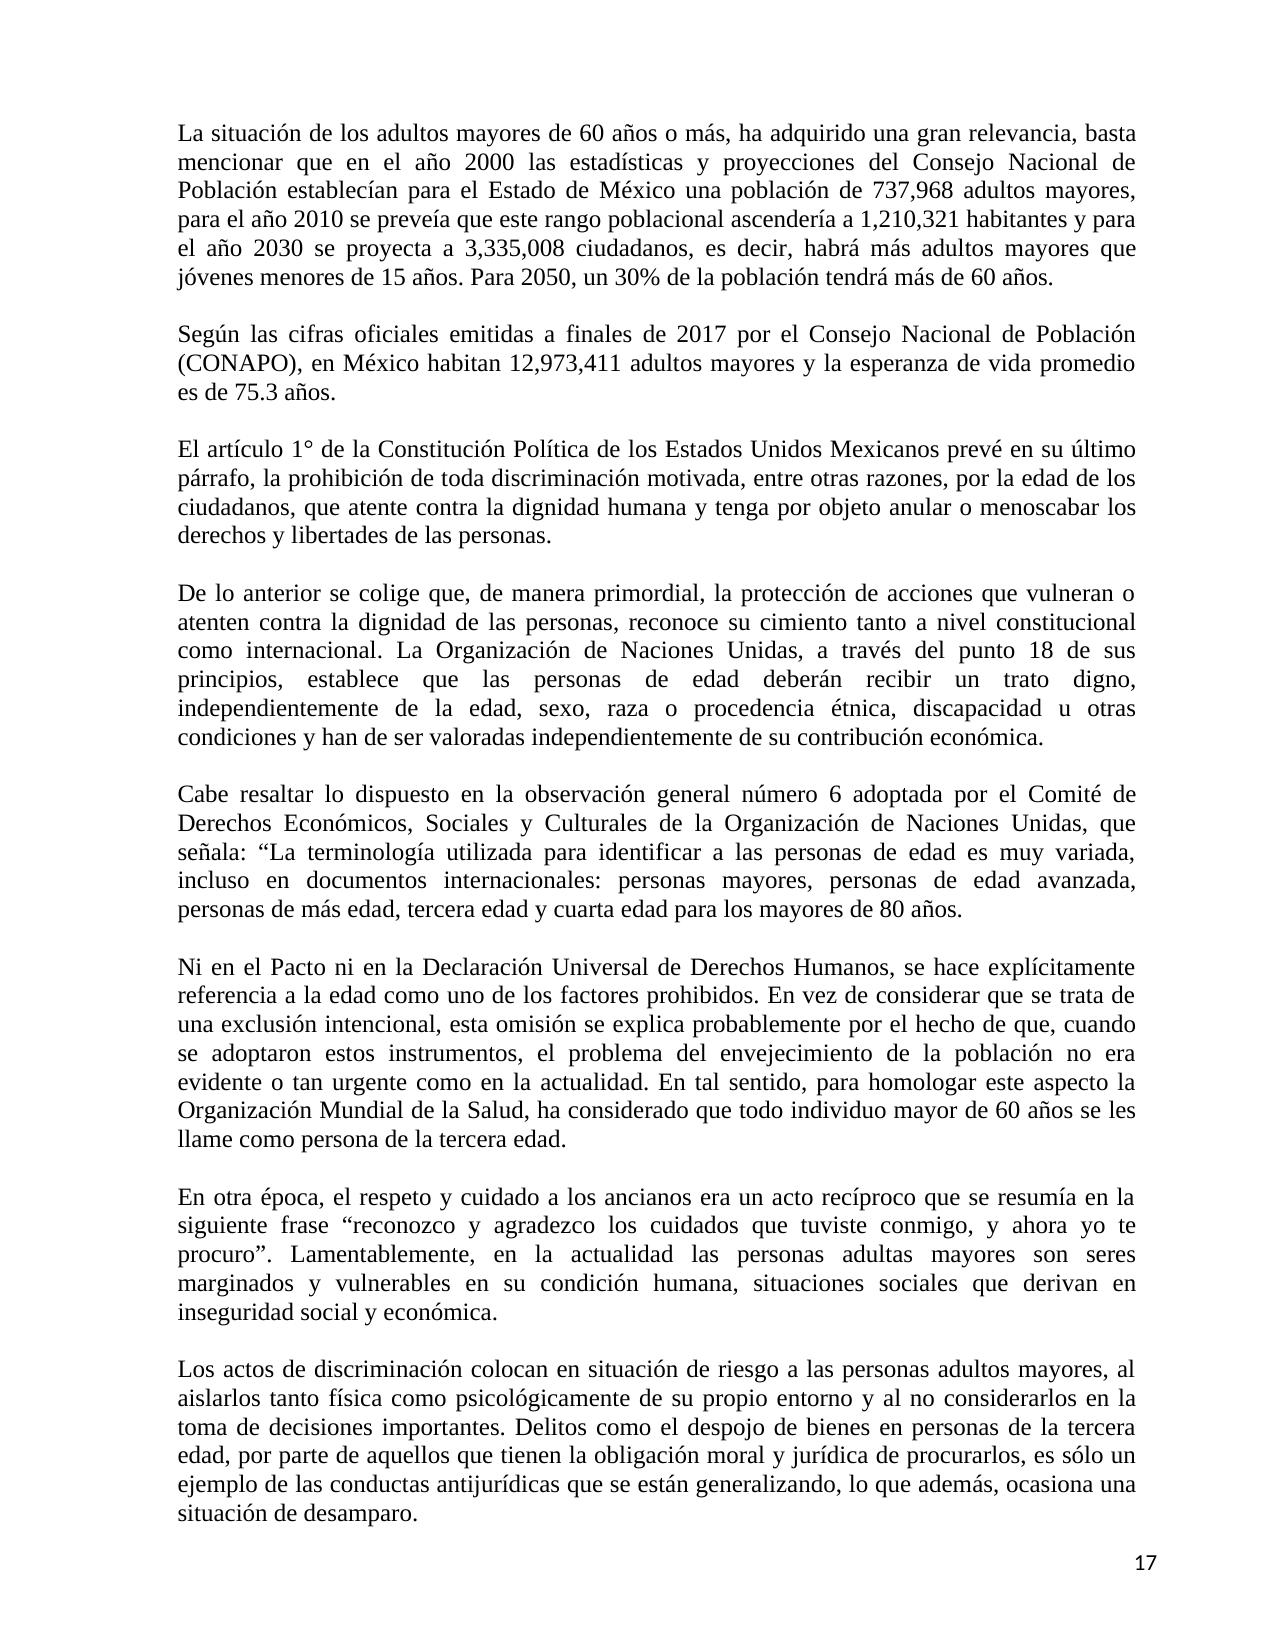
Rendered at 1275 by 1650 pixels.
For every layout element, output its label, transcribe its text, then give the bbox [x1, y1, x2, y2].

text La situación de los adultos mayores de 60 años o más, ha adquirido una gran relevancia, basta mencionar que en el año 2000 las estadísticas y proyecciones del Consejo Nacional de Población establecían para el Estado de México una población de 737,968 adultos mayores, para el año 2010 se preveía que este rango poblacional ascendería a 1,210,321 habitantes y para el año 2030 se proyecta a 3,335,008 ciudadanos, es decir, habrá más adultos mayores que jóvenes menores de 15 años. Para 2050, un 30% de la población tendrá más de 60 años. [177, 118, 1137, 291]
text De lo anterior se colige que, de manera primordial, la protección de acciones que vulneran o atenten contra la dignidad de las personas, reconoce su cimiento tanto a nivel constitucional como internacional. La Organización de Naciones Unidas, a través del punto 18 de sus principios, establece que las personas de edad deberán recibir un trato digno, independientemente de la edad, sexo, raza o procedencia étnica, discapacidad u otras condiciones y han de ser valoradas independientemente de su contribución económica. [177, 578, 1137, 751]
text Según las cifras oficiales emitidas a finales de 2017 por el Consejo Nacional de Población (CONAPO), en México habitan 12,973,411 adultos mayores y la esperanza de vida promedio es de 75.3 años. [177, 319, 1137, 406]
text El artículo 1° de la Constitución Política de los Estados Unidos Mexicanos prevé en su último párrafo, la prohibición de toda discriminación motivada, entre otras razones, por la edad de los ciudadanos, que atente contra la dignidad humana y tenga por objeto anular o menoscabar los derechos y libertades de las personas. [177, 434, 1137, 549]
text Cabe resaltar lo dispuesto en la observación general número 6 adoptada por el Comité de Derechos Económicos, Sociales y Culturales de la Organización de Naciones Unidas, que señala: “La terminología utilizada para identificar a las personas de edad es muy variada, incluso en documentos internacionales: personas mayores, personas de edad avanzada, personas de más edad, tercera edad y cuarta edad para los mayores de 80 años. [177, 779, 1137, 923]
text Ni en el Pacto ni en la Declaración Universal de Derechos Humanos, se hace explícitamente referencia a la edad como uno de los factores prohibidos. En vez de considerar que se trata de una exclusión intencional, esta omisión se explica probablemente por el hecho de que, cuando se adoptaron estos instrumentos, el problema del envejecimiento de la población no era evidente o tan urgente como en la actualidad. En tal sentido, para homologar este aspecto la Organización Mundial de la Salud, ha considerado que todo individuo mayor de 60 años se les llame como persona de la tercera edad. [177, 952, 1137, 1153]
text Los actos de discriminación colocan en situación de riesgo a las personas adultos mayores, al aislarlos tanto física como psicológicamente de su propio entorno y al no considerarlos en la toma de decisiones importantes. Delitos como el despojo de bienes en personas de la tercera edad, por parte de aquellos que tienen la obligación moral y jurídica de procurarlos, es sólo un ejemplo de las conductas antijurídicas que se están generalizando, lo que además, ocasiona una situación de desamparo. [177, 1354, 1137, 1527]
text En otra época, el respeto y cuidado a los ancianos era un acto recíproco que se resumía en la siguiente frase “reconozco y agradezco los cuidados que tuviste conmigo, y ahora yo te procuro”. Lamentablemente, en la actualidad las personas adultas mayores son seres marginados y vulnerables en su condición humana, situaciones sociales que derivan en inseguridad social y económica. [177, 1182, 1137, 1326]
